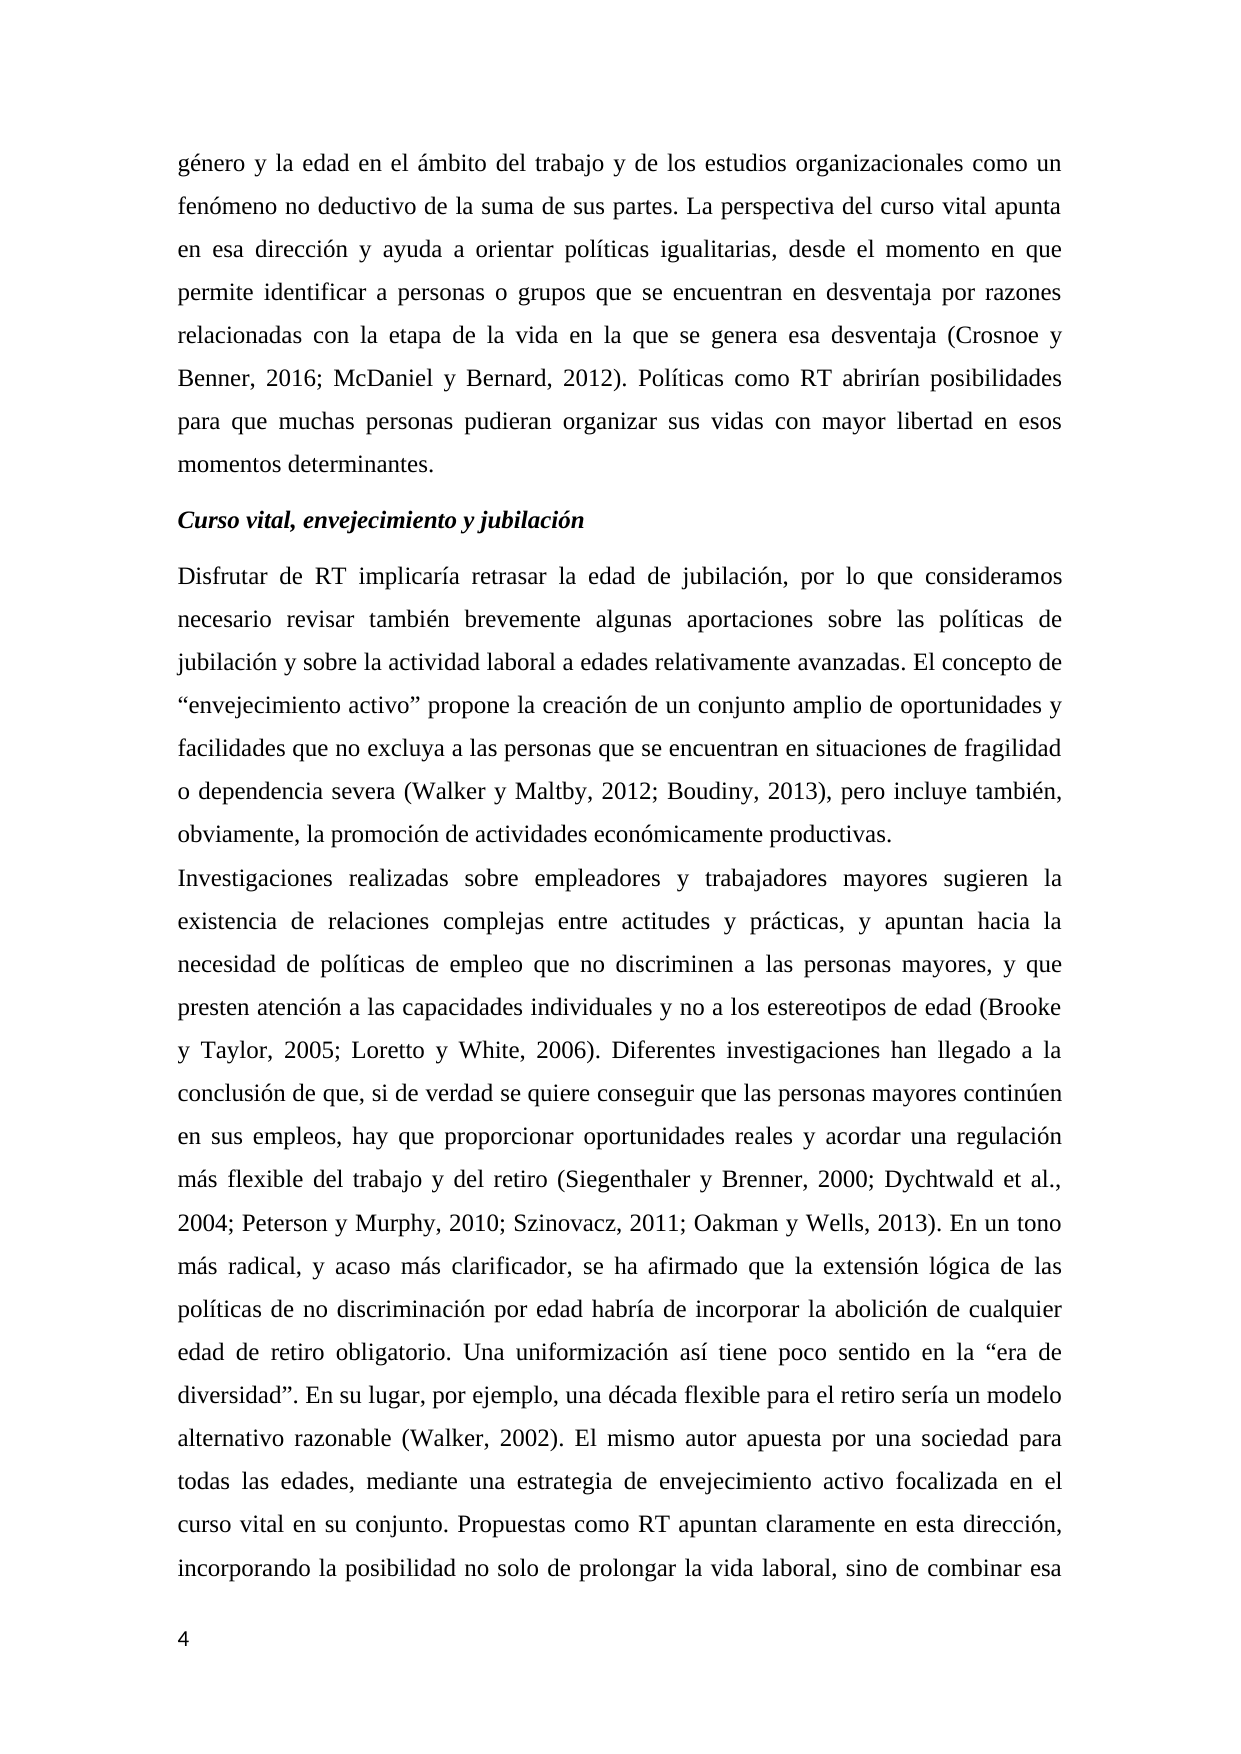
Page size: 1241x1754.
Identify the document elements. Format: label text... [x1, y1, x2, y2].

text Curso vital, envejecimiento y jubilación [177, 505, 1063, 534]
text Disfrutar de RT implicaría retrasar la edad de jubilación, por lo que consideramos necesario revisar también brevemente algunas aportaciones sobre las políticas de jubilación y sobre la actividad laboral a edades relativamente avanzadas. El concepto de “envejecimiento activo” propone la creación de un conjunto amplio de oportunidades y facilidades que no excluya a las personas que se encuentran en situaciones de fragilidad o dependencia severa (Walker y Maltby, 2012; Boudiny, 2013), pero incluye también, obviamente, la promoción de actividades económicamente productivas. [177, 561, 1063, 848]
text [177, 148, 1063, 478]
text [177, 863, 1063, 1581]
